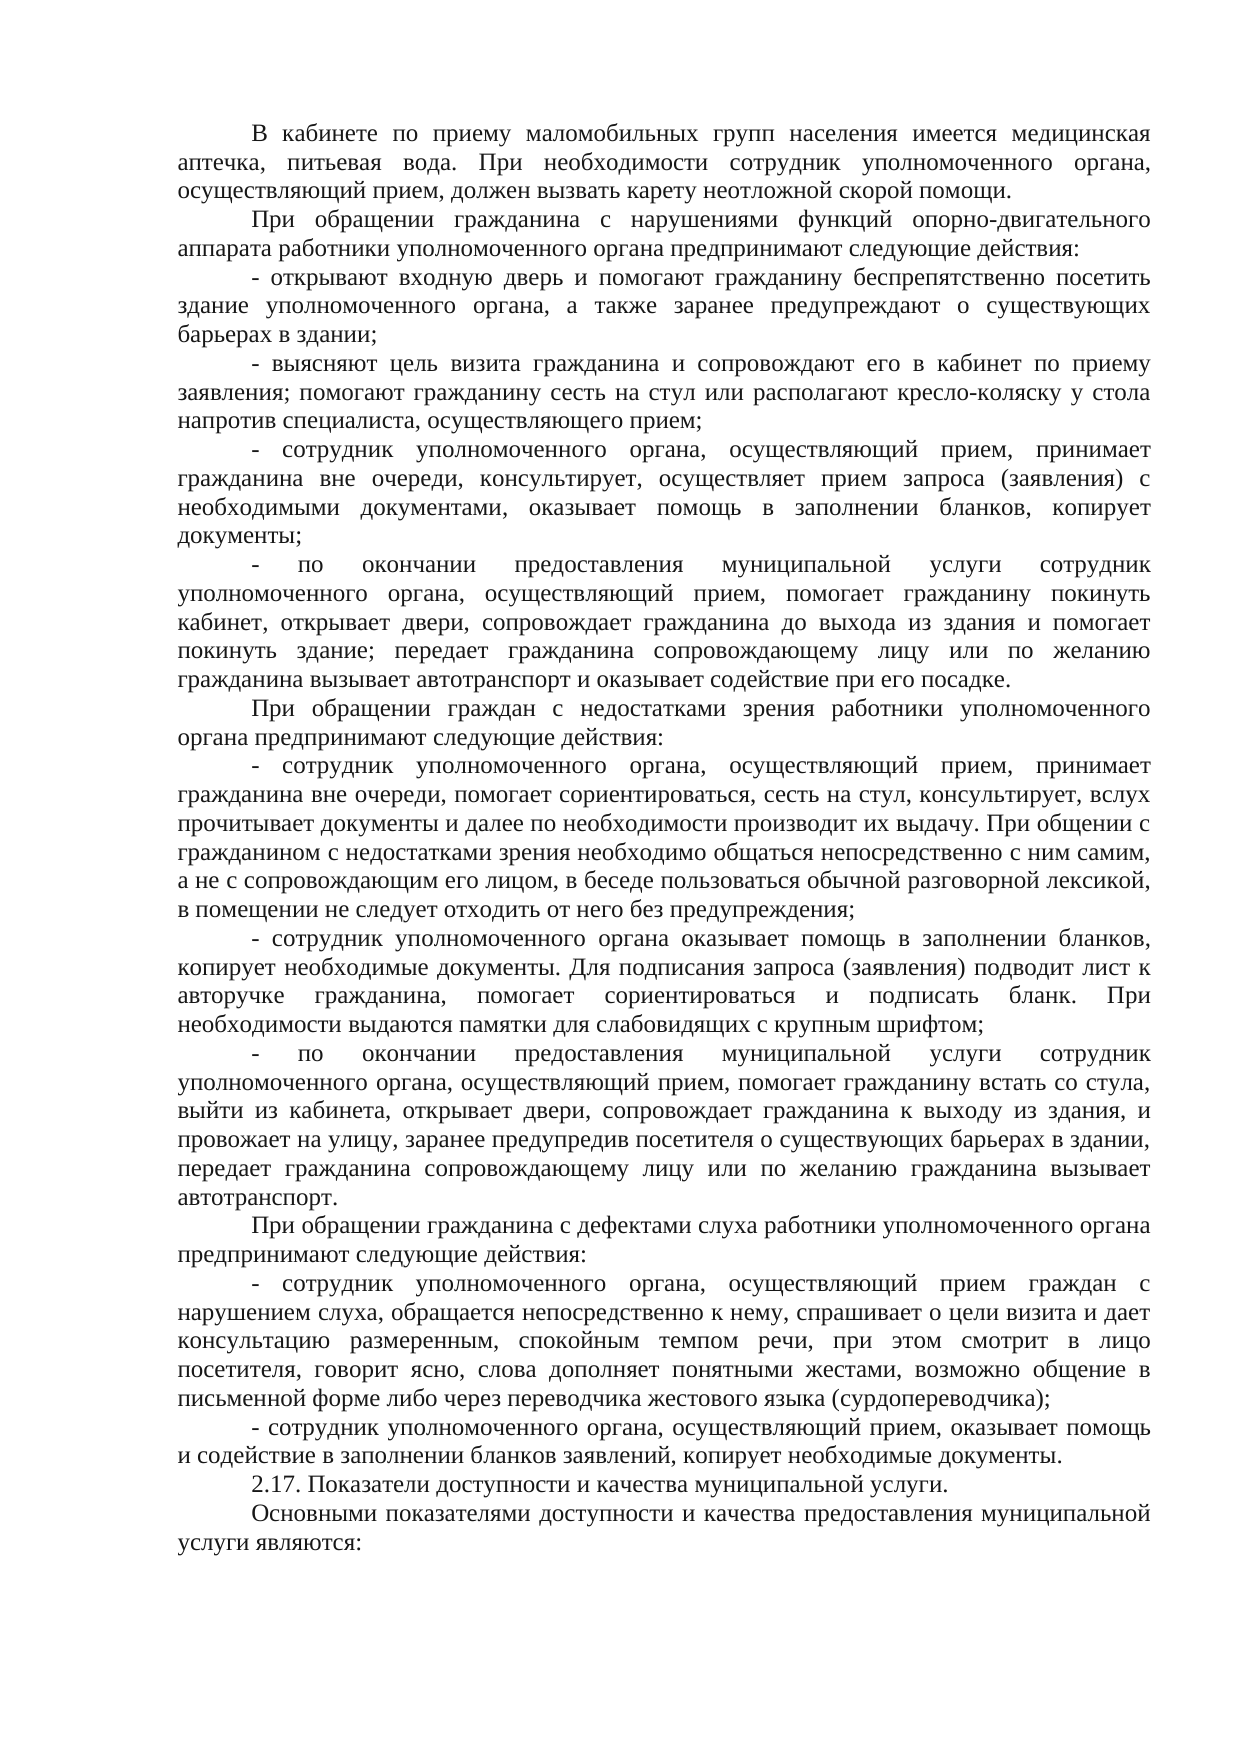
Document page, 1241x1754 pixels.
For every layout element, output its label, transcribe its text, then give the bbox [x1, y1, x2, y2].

text - по окончании предоставления муниципальной услуги сотрудник уполномоченного органа, осуществляющий прием, помогает гражданину встать со стула, выйти из кабинета, открывает двери, сопровождает гражданина к выходу из здания, и провожает на улицу, заранее предупредив посетителя о существующих барьерах в здании, передает гражданина сопровождающему лицу или по желанию гражданина вызывает автотранспорт. [177, 1038, 1152, 1211]
text - выясняют цель визита гражданина и сопровождают его в кабинет по приему заявления; помогают гражданину сесть на стул или располагают кресло-коляску у стола напротив специалиста, осуществляющего прием; [177, 348, 1152, 434]
text В кабинете по приему маломобильных групп населения имеется медицинская аптечка, питьевая вода. При необходимости сотрудник уполномоченного органа, осуществляющий прием, должен вызвать карету неотложной скорой помощи. [177, 118, 1152, 204]
text - сотрудник уполномоченного органа, осуществляющий прием, оказывает помощь и содействие в заполнении бланков заявлений, копирует необходимые документы. [177, 1412, 1152, 1469]
text - сотрудник уполномоченного органа, осуществляющий прием, принимает гражданина вне очереди, консультирует, осуществляет прием запроса (заявления) с необходимыми документами, оказывает помощь в заполнении бланков, копирует документы; [177, 434, 1152, 549]
text - сотрудник уполномоченного органа оказывает помощь в заполнении бланков, копирует необходимые документы. Для подписания запроса (заявления) подводит лист к авторучке гражданина, помогает сориентироваться и подписать бланк. При необходимости выдаются памятки для слабовидящих с крупным шрифтом; [177, 923, 1152, 1038]
text - сотрудник уполномоченного органа, осуществляющий прием граждан с нарушением слуха, обращается непосредственно к нему, спрашивает о цели визита и дает консультацию размеренным, спокойным темпом речи, при этом смотрит в лицо посетителя, говорит ясно, слова дополняет понятными жестами, возможно общение в письменной форме либо через переводчика жестового языка (сурдопереводчика); [177, 1268, 1152, 1412]
text При обращении гражданина с нарушениями функций опорно-двигательного аппарата работники уполномоченного органа предпринимают следующие действия: [177, 204, 1152, 262]
text При обращении гражданина с дефектами слуха работники уполномоченного органа предпринимают следующие действия: [177, 1211, 1152, 1268]
text При обращении граждан с недостатками зрения работники уполномоченного органа предпринимают следующие действия: [177, 693, 1152, 751]
text 2.17. Показатели доступности и качества муниципальной услуги. [177, 1469, 1152, 1498]
text - открывают входную дверь и помогают гражданину беспрепятственно посетить здание уполномоченного органа, а также заранее предупреждают о существующих барьерах в здании; [177, 262, 1152, 348]
text - сотрудник уполномоченного органа, осуществляющий прием, принимает гражданина вне очереди, помогает сориентироваться, сесть на стул, консультирует, вслух прочитывает документы и далее по необходимости производит их выдачу. При общении с гражданином с недостатками зрения необходимо общаться непосредственно с ним самим, а не с сопровождающим его лицом, в беседе пользоваться обычной разговорной лексикой, в помещении не следует отходить от него без предупреждения; [177, 751, 1152, 923]
text - по окончании предоставления муниципальной услуги сотрудник уполномоченного органа, осуществляющий прием, помогает гражданину покинуть кабинет, открывает двери, сопровождает гражданина до выхода из здания и помогает покинуть здание; передает гражданина сопровождающему лицу или по желанию гражданина вызывает автотранспорт и оказывает содействие при его посадке. [177, 549, 1152, 693]
text Основными показателями доступности и качества предоставления муниципальной услуги являются: [177, 1498, 1152, 1556]
